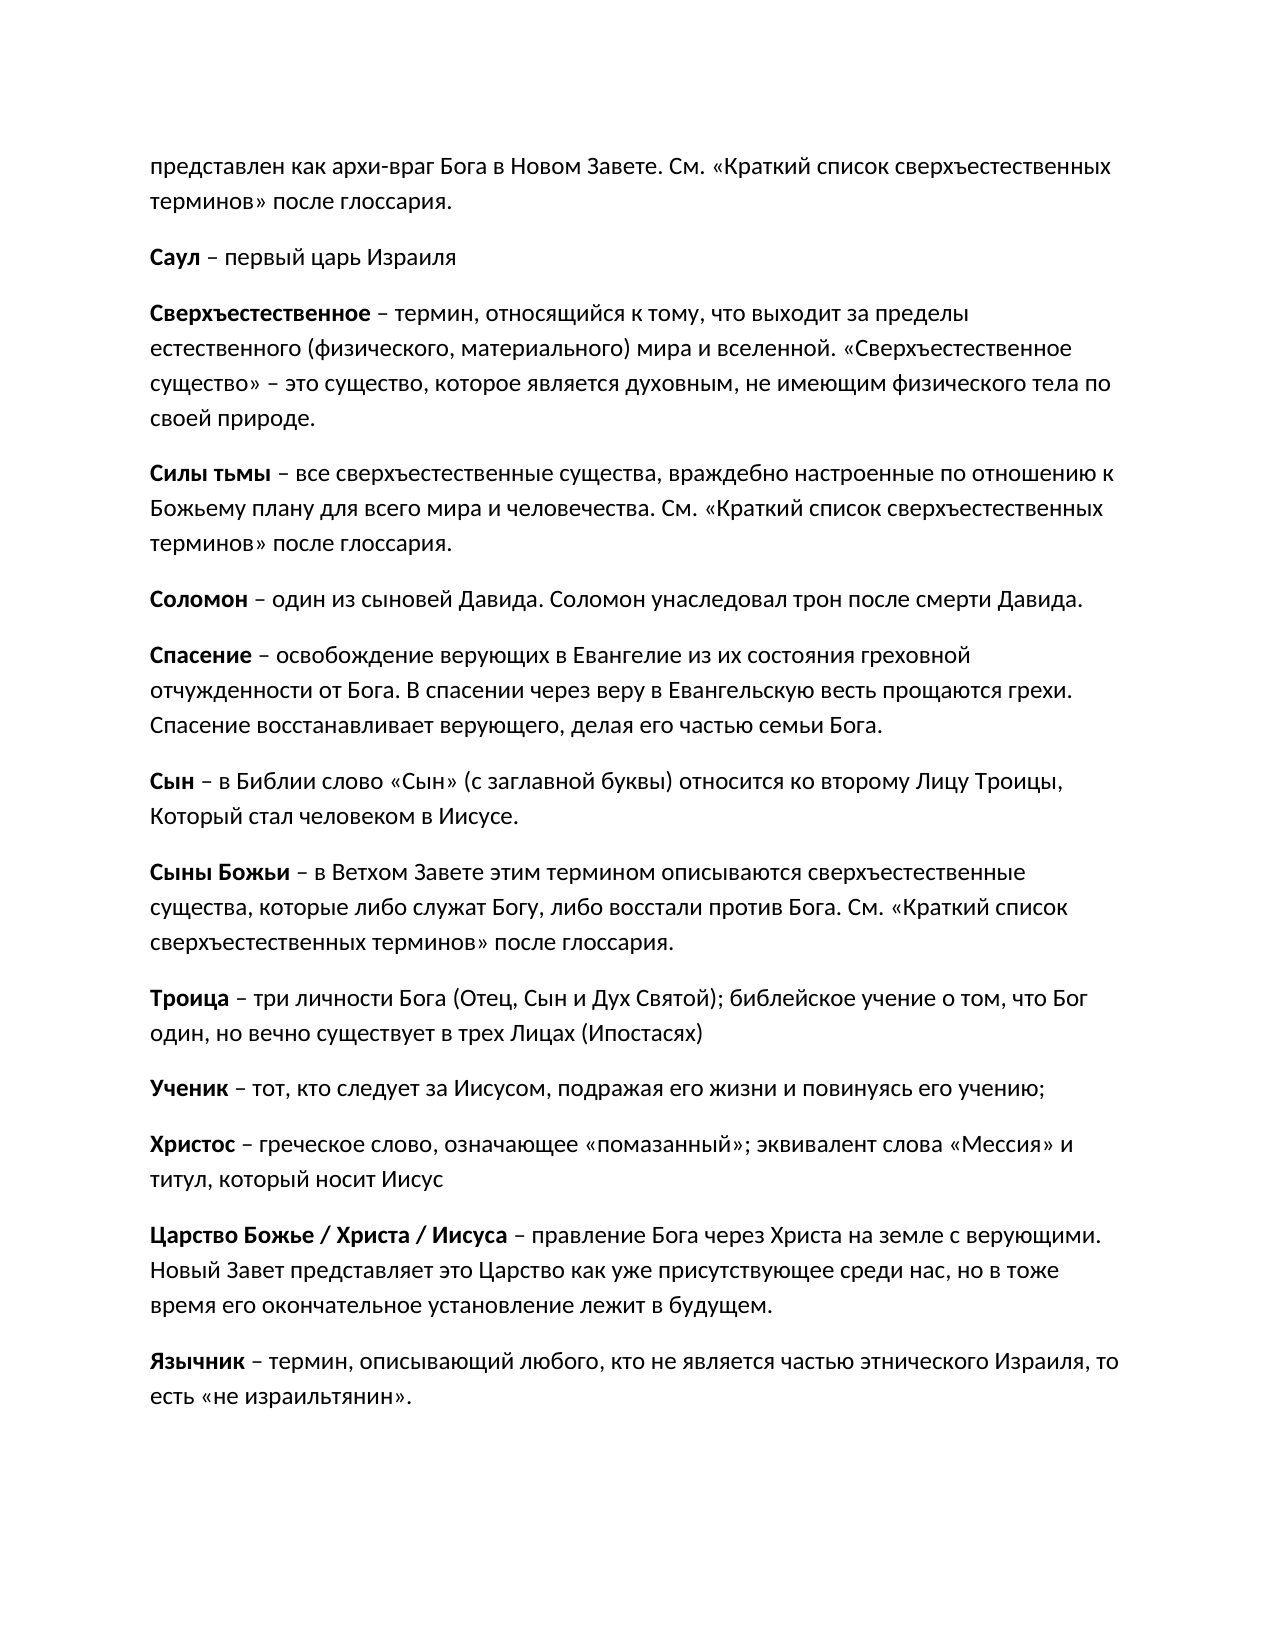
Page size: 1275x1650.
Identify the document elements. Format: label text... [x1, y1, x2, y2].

text Спасение – освобождение верующих в Евангелие из их состояния греховной отчужденности от Бога. В спасении через веру в Евангельскую весть прощаются грехи. Спасение восстанавливает верующего, делая его частью семьи Бога. [150, 639, 1125, 740]
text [150, 150, 1125, 216]
text Саул – первый царь Израиля [150, 241, 1125, 271]
text Царство Божье / Христа / Иисуса – правление Бога через Христа на земле с верующими. Новый Завет представляет это Царство как уже присутствующее среди нас, но в тоже время его окончательное установление лежит в будущем. [150, 1219, 1125, 1320]
text Соломон – один из сыновей Давида. Соломон унаследовал трон после смерти Давида. [150, 583, 1125, 614]
text Сын – в Библии слово «Сын» (с заглавной буквы) относится ко второму Лицу Троицы, Который стал человеком в Иисусе. [150, 765, 1125, 831]
text Ученик – тот, кто следует за Иисусом, подражая его жизни и повинуясь его учению; [150, 1072, 1125, 1103]
text Сыны Божьи – в Ветхом Завете этим термином описываются сверхъестественные существа, которые либо служат Богу, либо восстали против Бога. См. «Краткий список сверхъестественных терминов» после глоссария. [150, 856, 1125, 956]
text Троица – три личности Бога (Отец, Сын и Дух Святой); библейское учение о том, что Бог один, но вечно существует в трех Лицах (Ипостасях) [150, 982, 1125, 1047]
text Язычник – термин, описывающий любого, кто не является частью этнического Израиля, то есть «не израильтянин». [150, 1345, 1125, 1411]
text Силы тьмы – все сверхъестественные существа, враждебно настроенные по отношению к Божьему плану для всего мира и человечества. См. «Краткий список сверхъестественных терминов» после глоссария. [150, 457, 1125, 558]
text Христос – греческое слово, означающее «помазанный»; эквивалент слова «Мессия» и титул, который носит Иисус [150, 1128, 1125, 1194]
text Сверхъестественное – термин, относящийся к тому, что выходит за пределы естественного (физического, материального) мира и вселенной. «Сверхъестественное существо» – это существо, которое является духовным, не имеющим физического тела по своей природе. [150, 297, 1125, 432]
